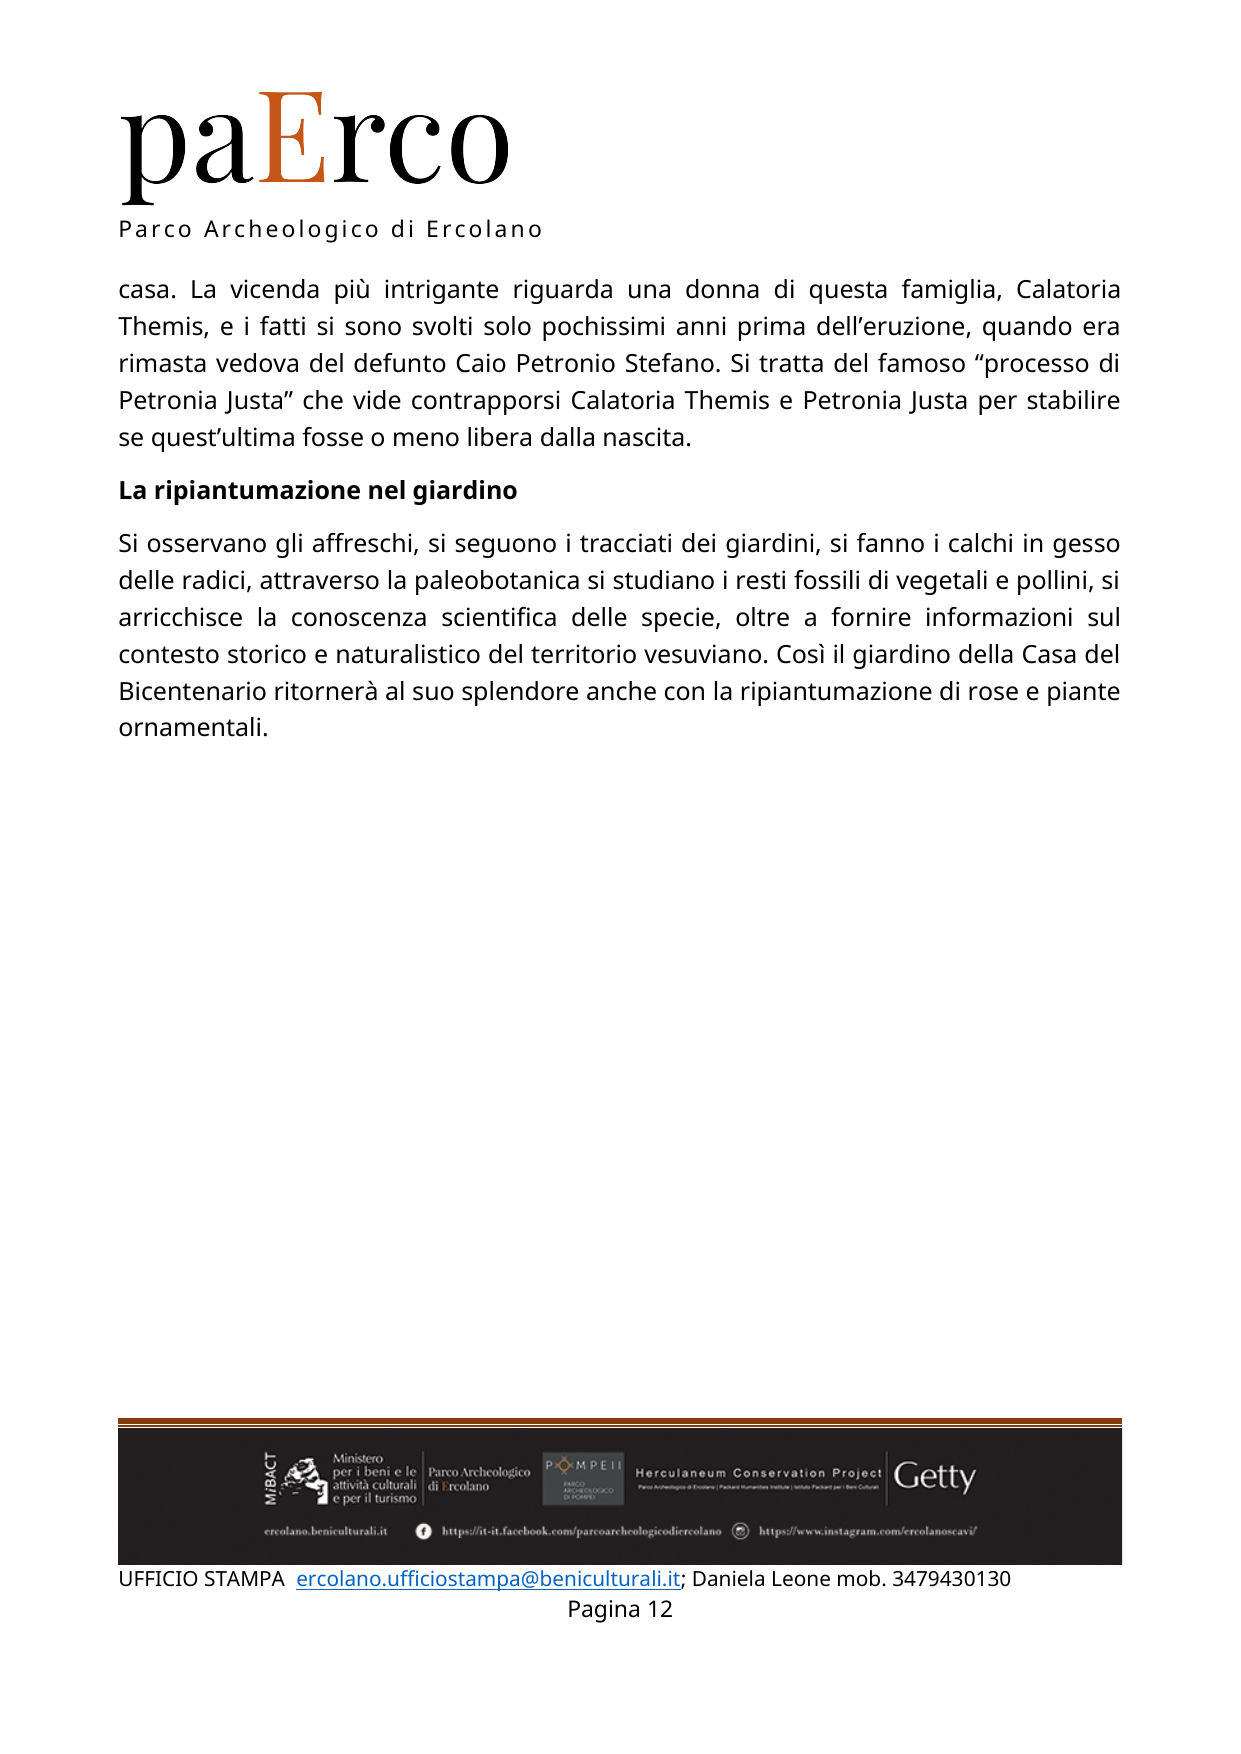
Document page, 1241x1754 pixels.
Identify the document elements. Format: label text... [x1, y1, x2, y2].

text Si osservano gli affreschi, si seguono i tracciati dei giardini, si fanno i calchi in gesso delle radici, attraverso la paleobotanica si studiano i resti fossili di vegetali e pollini, si arricchisce la conoscenza scientifica delle specie, oltre a fornire informazioni sul contesto storico e naturalistico del territorio vesuviano. Così il giardino della Casa del Bicentenario ritornerà al suo splendore anche con la ripiantumazione di rose e piante ornamentali. [118, 526, 1122, 744]
picture [118, 1428, 1123, 1565]
text La ripiantumazione nel giardino [118, 473, 1122, 507]
picture [118, 73, 514, 213]
